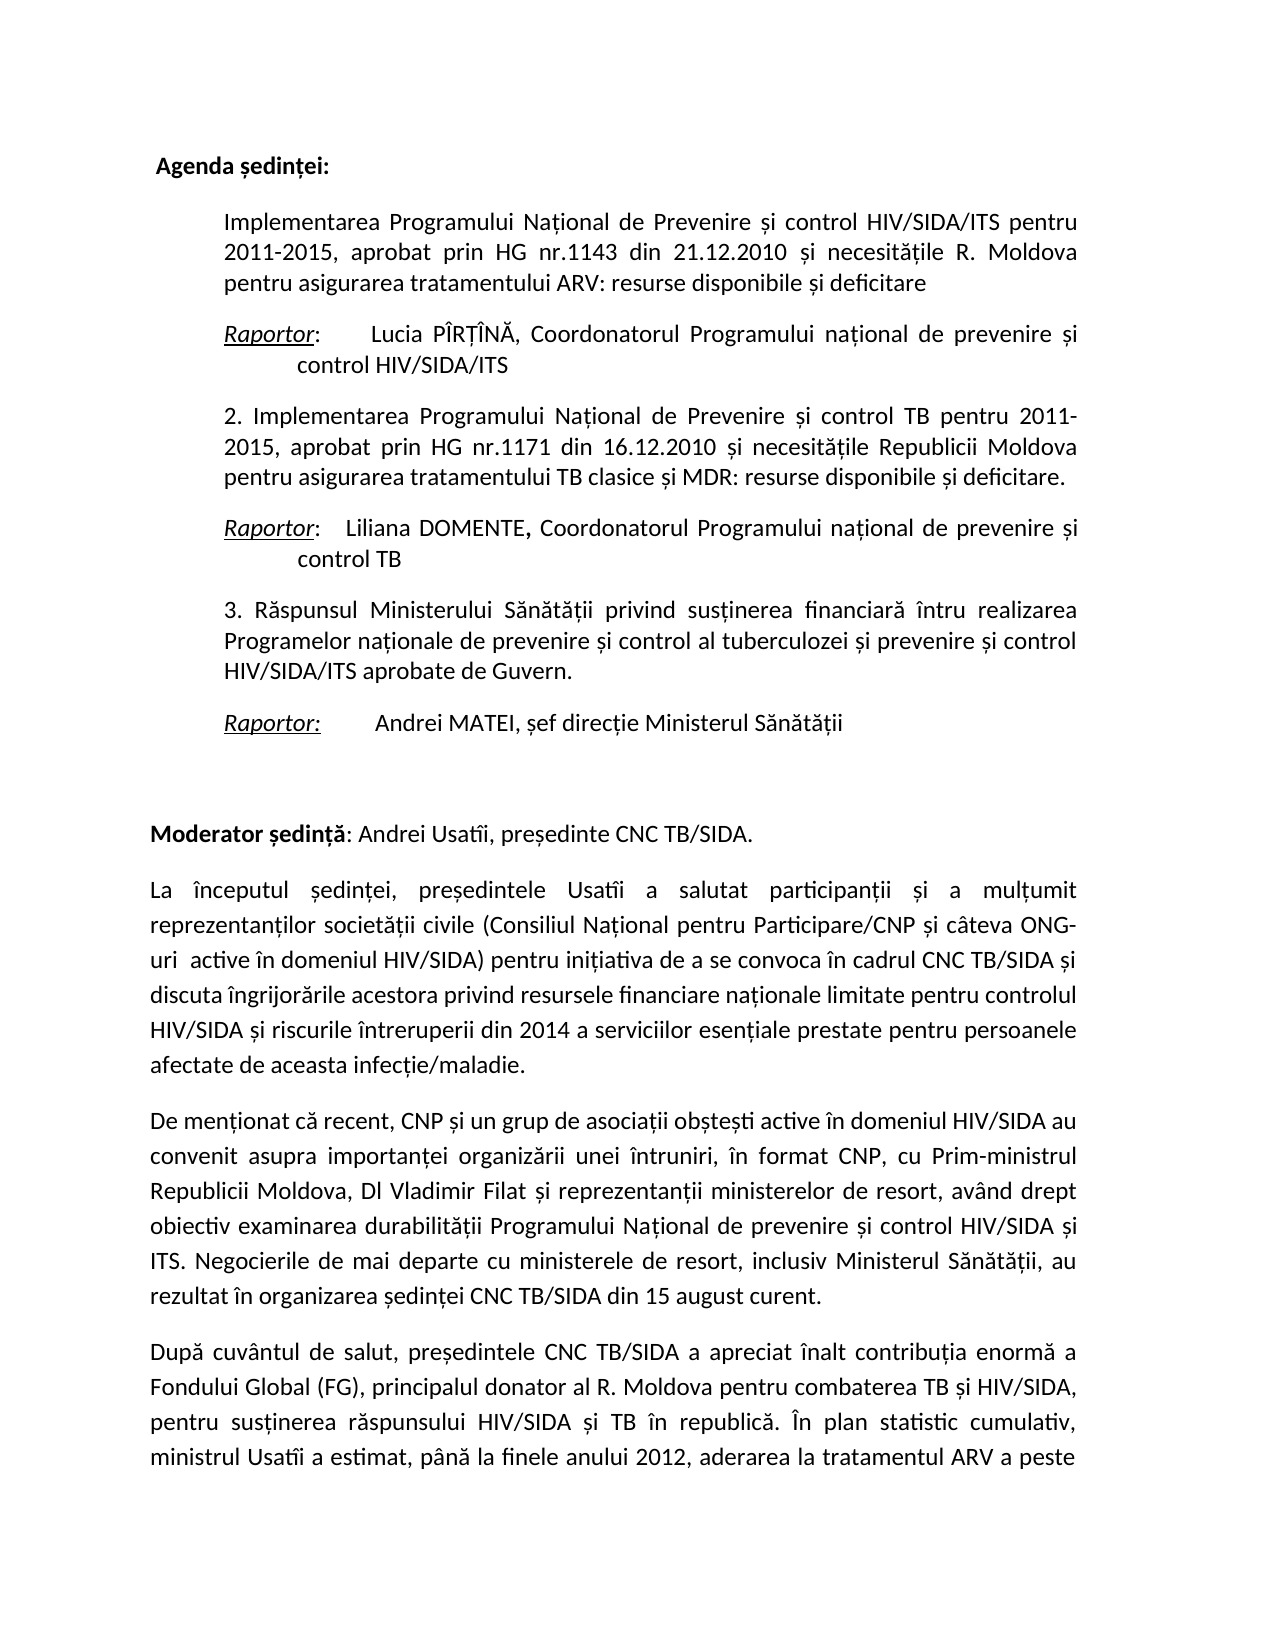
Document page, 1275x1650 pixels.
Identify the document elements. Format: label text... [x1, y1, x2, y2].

text De menționat că recent, CNP și un grup de asociații obștești active în domeniul HIV/SIDA au convenit asupra importanţei organizării unei întruniri, în format CNP, cu Prim-ministrul Republicii Moldova, Dl Vladimir Filat şi reprezentanţii ministerelor de resort, având drept obiectiv examinarea durabilității Programului Naţional de prevenire şi control HIV/SIDA şi ITS. Negocierile de mai departe cu ministerele de resort, inclusiv Ministerul Sănătății, au rezultat în organizarea ședinței CNC TB/SIDA din 15 august curent. [150, 1105, 1078, 1311]
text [150, 1336, 1078, 1471]
text Agenda ședinței: [150, 150, 1078, 181]
text La începutul ședinței, președintele Usatîi a salutat participanții și a mulțumit reprezentanților societății civile (Consiliul Național pentru Participare/CNP și câteva ONG-uri active în domeniul HIV/SIDA) pentru inițiativa de a se convoca în cadrul CNC TB/SIDA și discuta îngrijorările acestora privind resursele financiare naționale limitate pentru controlul HIV/SIDA și riscurile întreruperii din 2014 a serviciilor esențiale prestate pentru persoanele afectate de aceasta infecție/maladie. [150, 874, 1078, 1080]
list Implementarea Programului Naţional de Prevenire şi control HIV/SIDA/ITS pentru 2011-2015, aprobat prin HG nr.1143 din 21.12.2010 şi necesităţile R. Moldova pentru asigurarea tratamentului ARV: resurse disponibile şi deficitare [224, 206, 1078, 297]
list 2. Implementarea Programului Naţional de Prevenire şi control TB pentru 2011-2015, aprobat prin HG nr.1171 din 16.12.2010 şi necesităţile Republicii Moldova pentru asigurarea tratamentului TB clasice şi MDR: resurse disponibile şi deficitare. [224, 400, 1078, 492]
list Raportor: Lucia PÎRȚÎNĂ, Coordonatorul Programului naţional de prevenire şi control HIV/SIDA/ITS [224, 318, 1078, 379]
list Raportor: Liliana DOMENTE, Coordonatorul Programului naţional de prevenire şi control TB [224, 512, 1078, 573]
text Moderator ședință: Andrei Usatîi, președinte CNC TB/SIDA. [150, 818, 1078, 849]
list 3. Răspunsul Ministerului Sănătăţii privind susținerea financiară întru realizarea Programelor naționale de prevenire și control al tuberculozei și prevenire și control HIV/SIDA/ITS aprobate de Guvern. [224, 594, 1078, 686]
text Raportor: Andrei MATEI, șef direcție Ministerul Sănătății [150, 707, 1078, 737]
